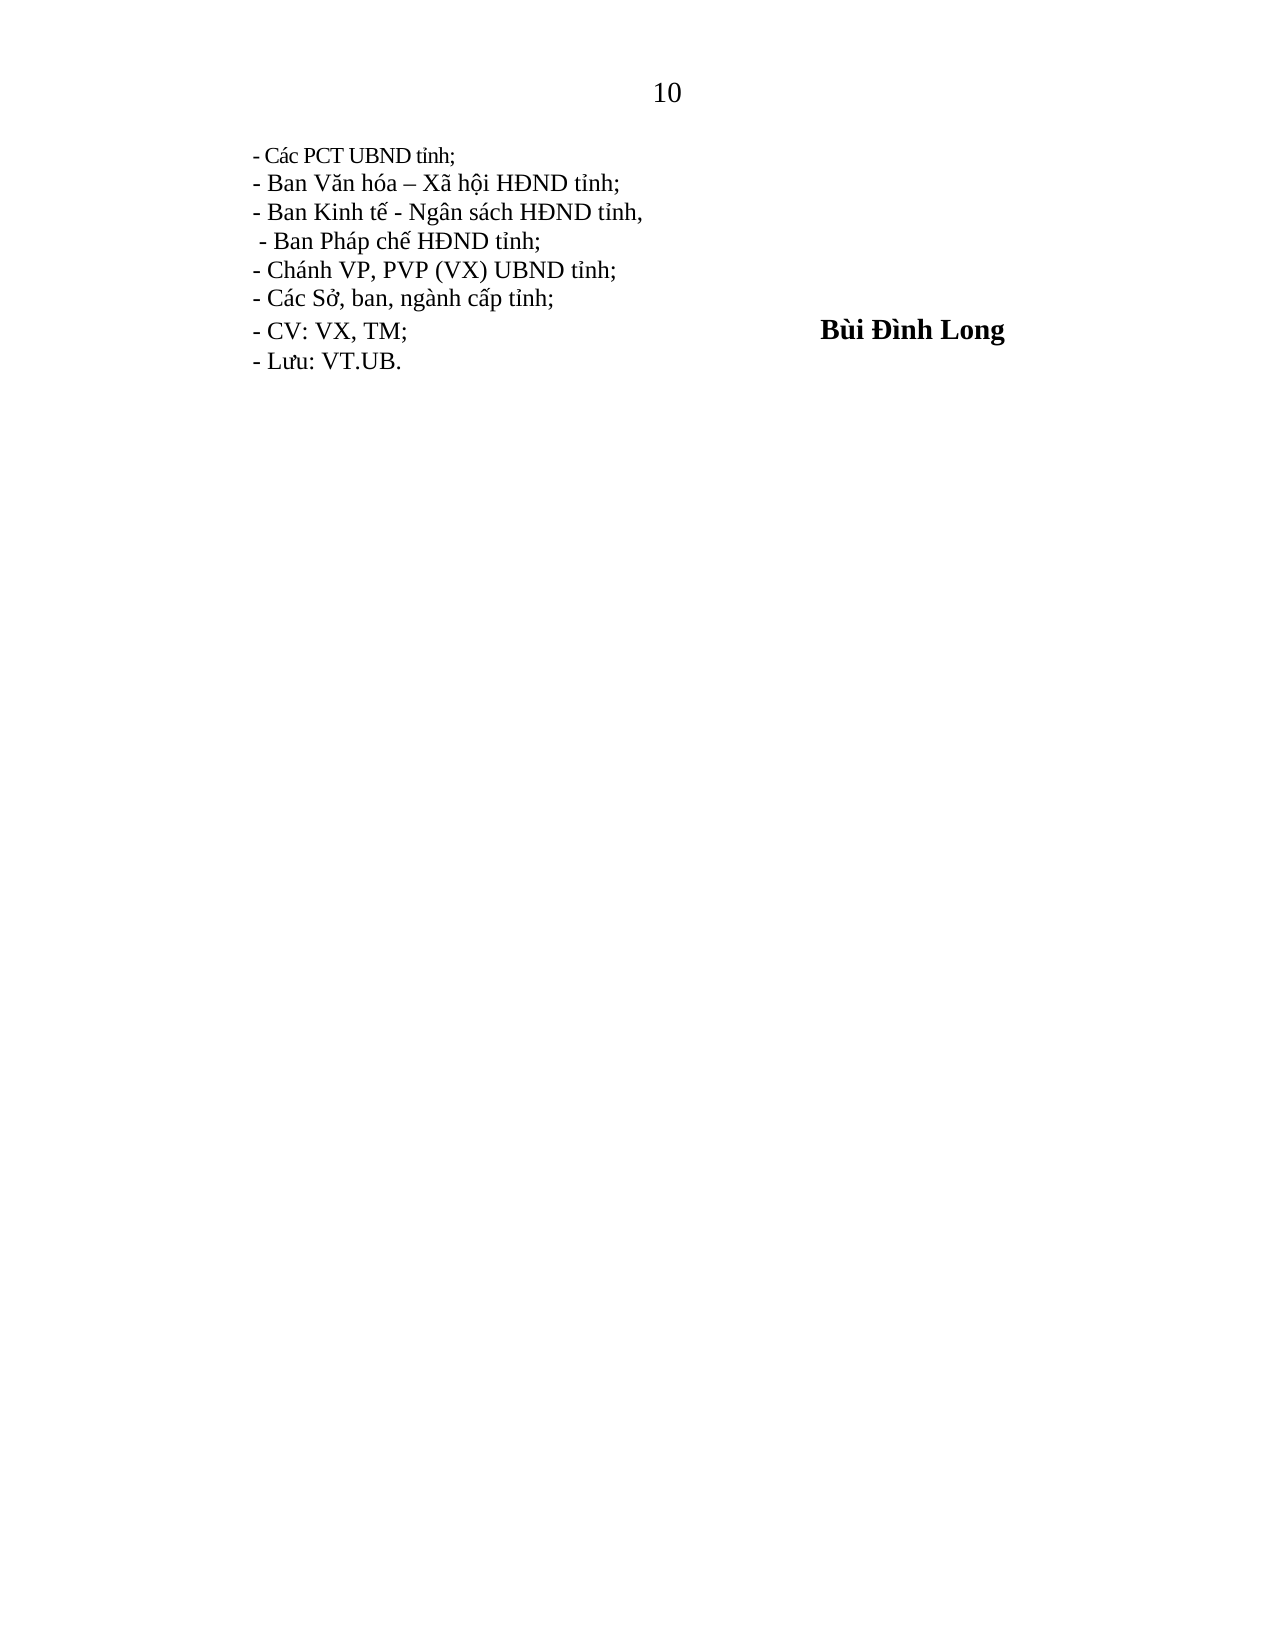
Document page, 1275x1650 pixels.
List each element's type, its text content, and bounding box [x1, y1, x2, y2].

text - Ban Văn hóa – Xã hội HĐND tỉnh; [177, 168, 1157, 197]
text - Các Sở, ban, ngành cấp tỉnh; [177, 283, 1157, 312]
text - Lưu: VT.UB. [177, 346, 1157, 374]
text - Ban Kinh tế - Ngân sách HĐND tỉnh, [177, 197, 1157, 226]
text - CV: VX, TM; Bùi Đình Long [177, 312, 1157, 346]
text - Chánh VP, PVP (VX) UBND tỉnh; [177, 255, 1157, 283]
text - Các PCT UBND tỉnh; [177, 142, 1157, 168]
text - Ban Pháp chế HĐND tỉnh; [177, 226, 1157, 255]
